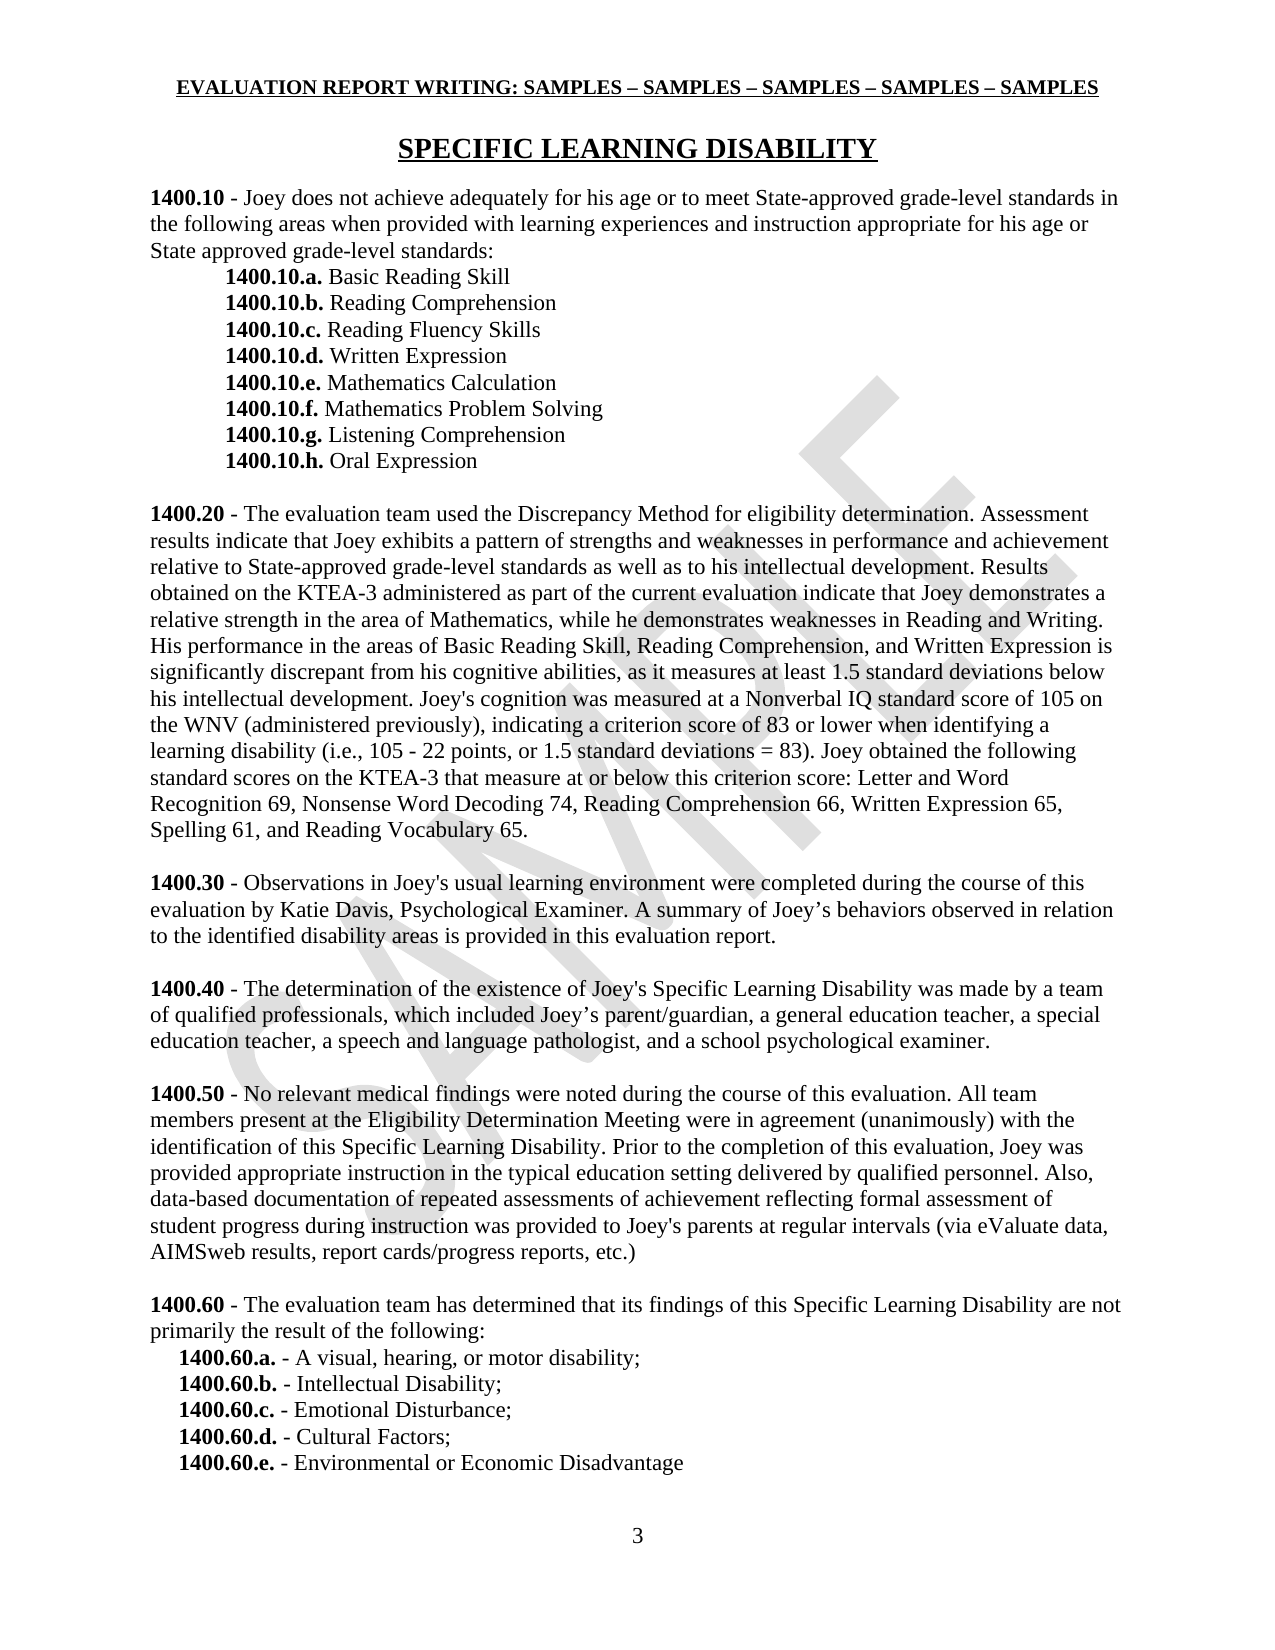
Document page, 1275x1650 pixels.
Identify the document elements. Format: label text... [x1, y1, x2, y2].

text 1400.30 - Observations in Joey's usual learning environment were completed during the course of this evaluation by Katie Davis, Psychological Examiner. A summary of Joey’s behaviors observed in relation to the identified disability areas is provided in this evaluation report. 1400.40 - The determination of the existence of Joey's Specific Learning Disability was made by a team of qualified professionals, which included Joey’s parent/guardian, a general education teacher, a special education teacher, a speech and language pathologist, and a school psychological examiner. 1400.50 - No relevant medical findings were noted during the course of this evaluation. All team members present at the Eligibility Determination Meeting were in agreement (unanimously) with the identification of this Specific Learning Disability. Prior to the completion of this evaluation, Joey was provided appropriate instruction in the typical education setting delivered by qualified personnel. Also, data-based documentation of repeated assessments of achievement reflecting formal assessment of student progress during instruction was provided to Joey's parents at regular intervals (via eValuate data, AIMSweb results, report cards/progress reports, etc.) 1400.60 - The evaluation team has determined that its findings of this Specific Learning Disability are not primarily the result of the following: 1400.60.a. - A visual, hearing, or motor disability; 1400.60.b. - Intellectual Disability; 1400.60.c. - Emotional Disturbance; 1400.60.d. - Cultural Factors; 1400.60.e. - Environmental or Economic Disadvantage [150, 843, 1125, 1475]
text 1400.10 - Joey does not achieve adequately for his age or to meet State-approved grade-level standards in the following areas when provided with learning experiences and instruction appropriate for his age or State approved grade-level standards: [150, 184, 1125, 263]
text 1400.20 - The evaluation team used the Discrepancy Method for eligibility determination. Assessment results indicate that Joey exhibits a pattern of strengths and weaknesses in performance and achievement relative to State-approved grade-level standards as well as to his intellectual development. Results obtained on the KTEA-3 administered as part of the current evaluation indicate that Joey demonstrates a relative strength in the area of Mathematics, while he demonstrates weaknesses in Reading and Writing. His performance in the areas of Basic Reading Skill, Reading Comprehension, and Written Expression is significantly discrepant from his cognitive abilities, as it measures at least 1.5 standard deviations below his intellectual development. Joey's cognition was measured at a Nonverbal IQ standard score of 105 on the WNV (administered previously), indicating a criterion score of 83 or lower when identifying a learning disability (i.e., 105 - 22 points, or 1.5 standard deviations = 83). Joey obtained the following standard scores on the KTEA-3 that measure at or below this criterion score: Letter and Word Recognition 69, Nonsense Word Decoding 74, Reading Comprehension 66, Written Expression 65, Spelling 61, and Reading Vocabulary 65. [150, 474, 1125, 843]
text 1400.10.e. Mathematics Calculation [150, 368, 1125, 395]
text 1400.10.g. Listening Comprehension [150, 421, 1125, 448]
text 1400.10.f. Mathematics Problem Solving [150, 395, 1125, 421]
text 1400.10.c. Reading Fluency Skills [150, 316, 1125, 342]
text 1400.10.h. Oral Expression [150, 448, 1125, 474]
text 1400.10.a. Basic Reading Skill 1400.10.b. Reading Comprehension [225, 263, 1125, 316]
text SPECIFIC LEARNING DISABILITY [150, 131, 1125, 165]
text 1400.10.d. Written Expression [150, 342, 1125, 368]
